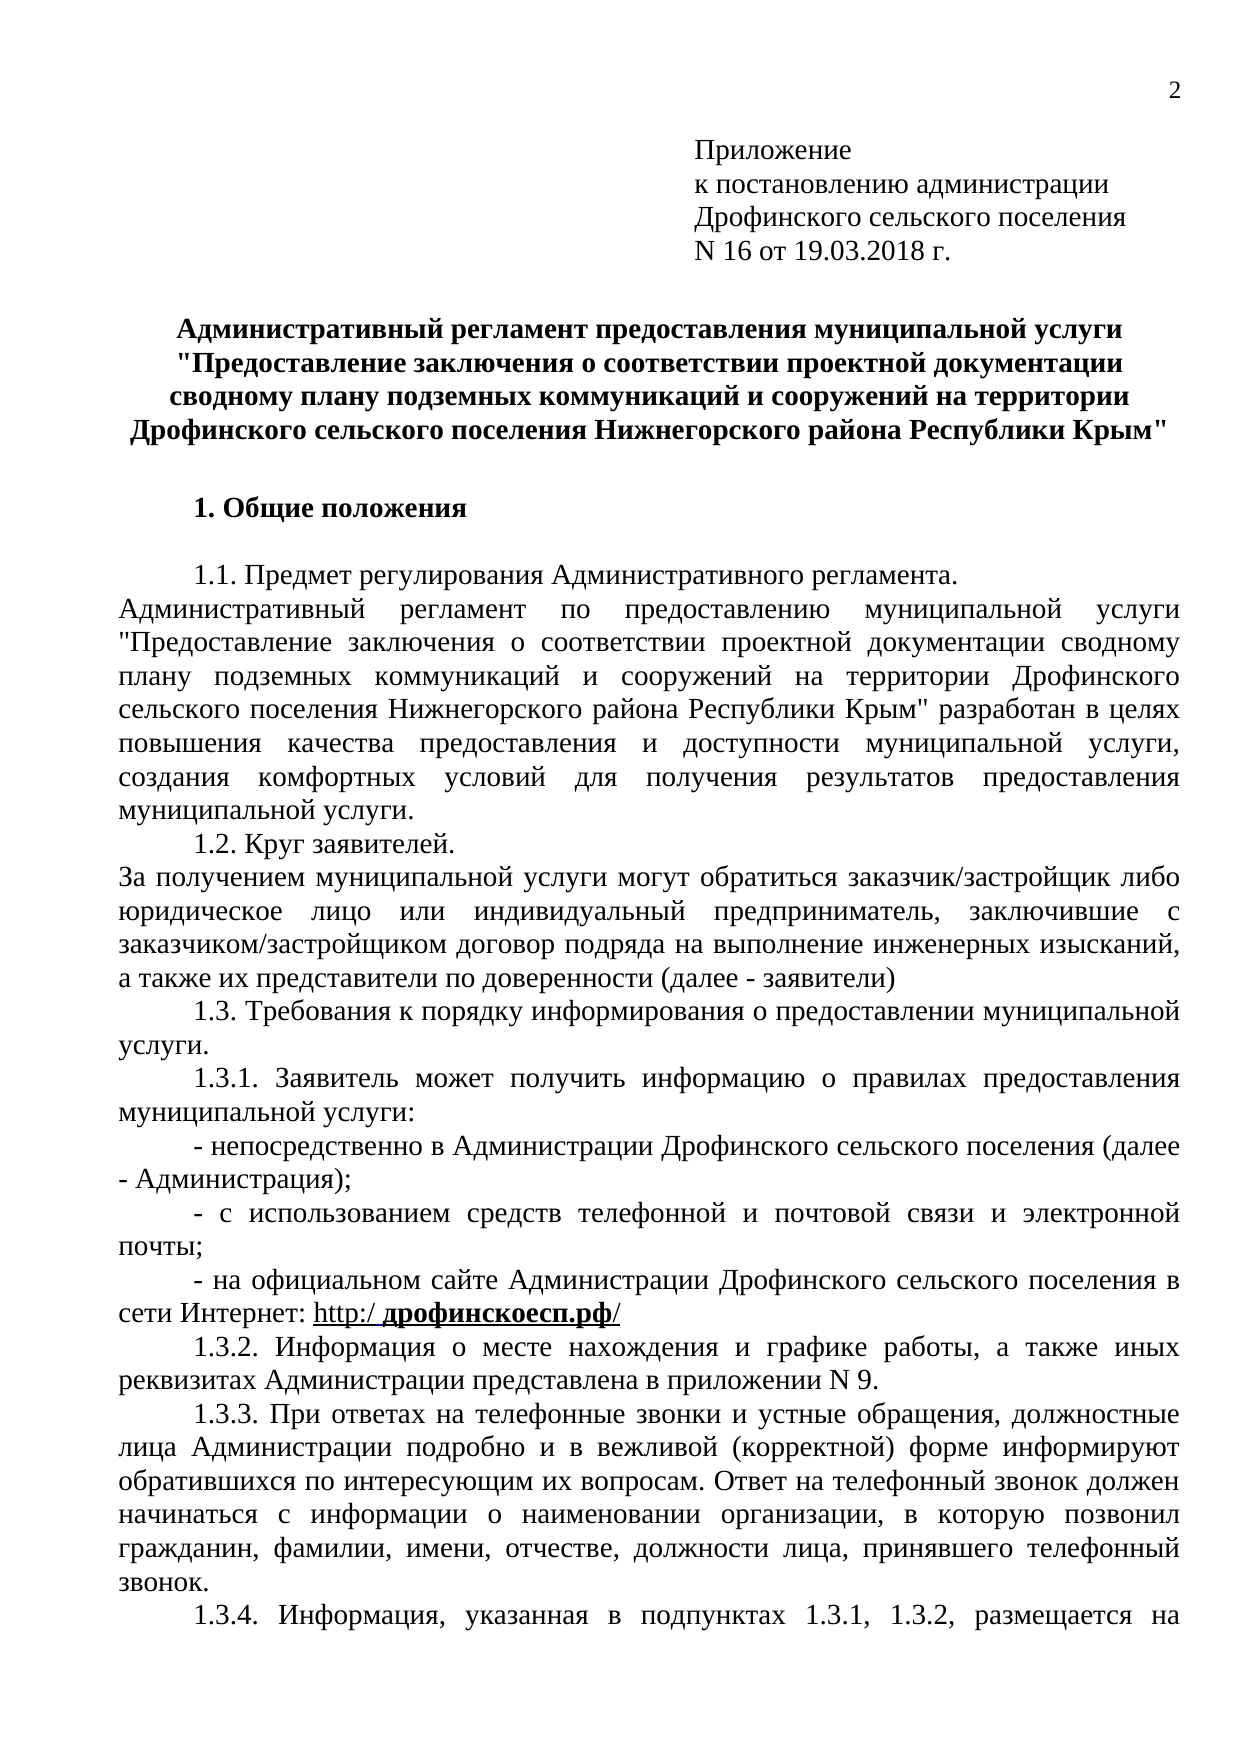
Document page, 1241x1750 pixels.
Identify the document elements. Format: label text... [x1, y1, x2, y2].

text - с использованием средств телефонной и почтовой связи и электронной почты; [118, 1195, 1181, 1262]
text 1.1. Предмет регулирования Административного регламента. [118, 557, 1181, 591]
text к постановлению администрации [118, 166, 1181, 199]
text N 16 от 19.03.2018 г. [118, 233, 1181, 267]
text Административный регламент по предоставлению муниципальной услуги "Предоставление заключения о соответствии проектной документации сводному плану подземных коммуникаций и сооружений на территории Дрофинского сельского поселения Нижнегорского района Республики Крым" разработан в целях повышения качества предоставления и доступности муниципальной услуги, создания комфортных условий для получения результатов предоставления муниципальной услуги. [118, 591, 1181, 826]
text 1. Общие положения [118, 490, 1181, 524]
text За получением муниципальной услуги могут обратиться заказчик/застройщик либо юридическое лицо или индивидуальный предприниматель, заключившие с заказчиком/застройщиком договор подряда на выполнение инженерных изысканий, а также их представители по доверенности (далее - заявители) [118, 859, 1181, 993]
text 1.3.2. Информация о месте нахождения и графике работы, а также иных реквизитах Администрации представлена в приложении N 9. [118, 1329, 1181, 1396]
text Дрофинского сельского поселения [118, 199, 1181, 233]
text - на официальном сайте Администрации Дрофинского сельского поселения в сети Интернет: http:/ дрофинскоесп.рф/ [118, 1262, 1181, 1329]
text 1.2. Круг заявителей. [118, 826, 1181, 859]
text - непосредственно в Администрации Дрофинского сельского поселения (далее - Администрация); [118, 1128, 1181, 1195]
text Приложение [118, 132, 1181, 166]
subtitle Административный регламент предоставления муниципальной услуги "Предоставление заключения о соответствии проектной документации сводному плану подземных коммуникаций и сооружений на территории Дрофинского сельского поселения Нижнегорского района Республики Крым" [118, 311, 1181, 446]
text 1.3.1. Заявитель может получить информацию о правилах предоставления муниципальной услуги: [118, 1061, 1181, 1128]
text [118, 1597, 1181, 1631]
text 1.3.3. При ответах на телефонные звонки и устные обращения, должностные лица Администрации подробно и в вежливой (корректной) форме информируют обратившихся по интересующим их вопросам. Ответ на телефонный звонок должен начинаться с информации о наименовании организации, в которую позвонил гражданин, фамилии, имени, отчестве, должности лица, принявшего телефонный звонок. [118, 1396, 1181, 1597]
text 1.3. Требования к порядку информирования о предоставлении муниципальной услуги. [118, 993, 1181, 1061]
